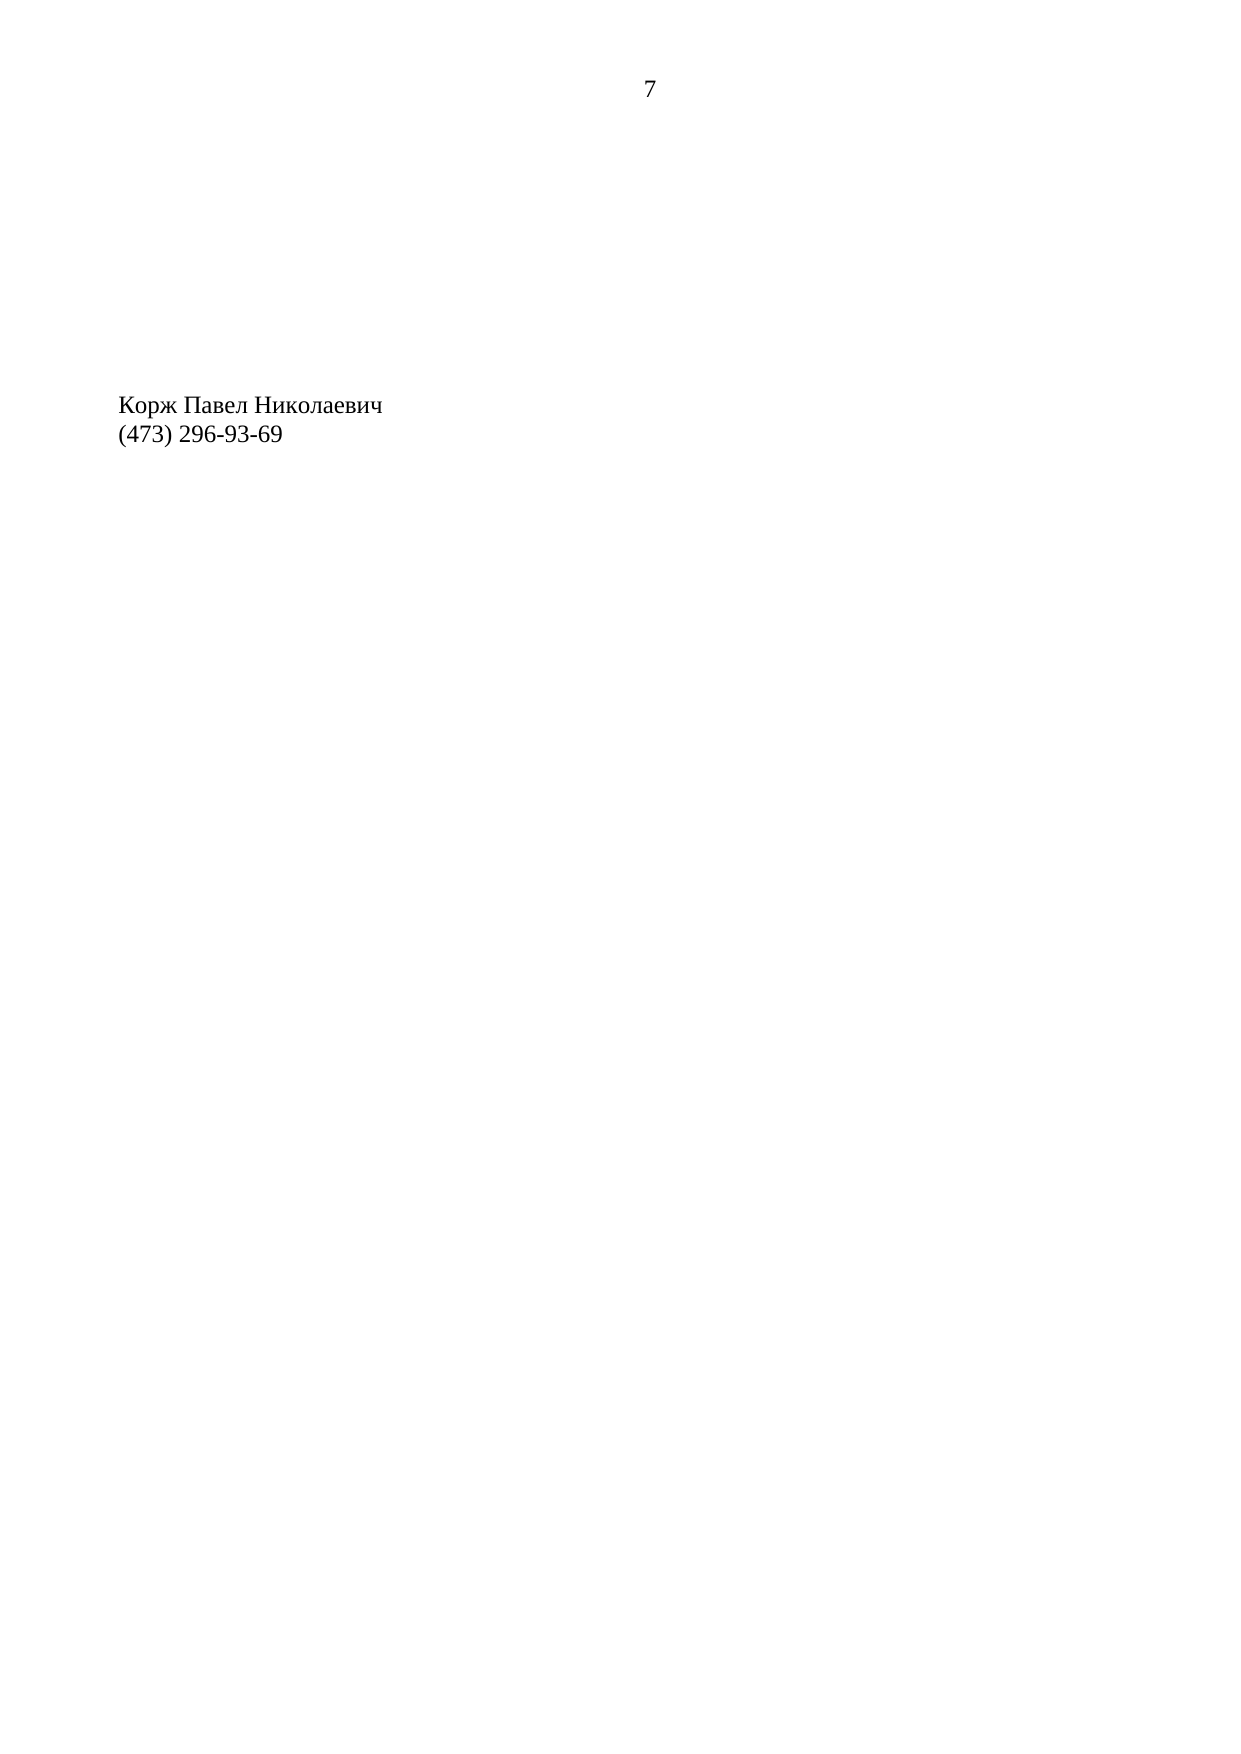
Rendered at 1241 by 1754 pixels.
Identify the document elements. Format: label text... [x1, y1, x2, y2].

text (473) 296-93-69 [118, 419, 1181, 448]
text Корж Павел Николаевич [118, 390, 1181, 419]
